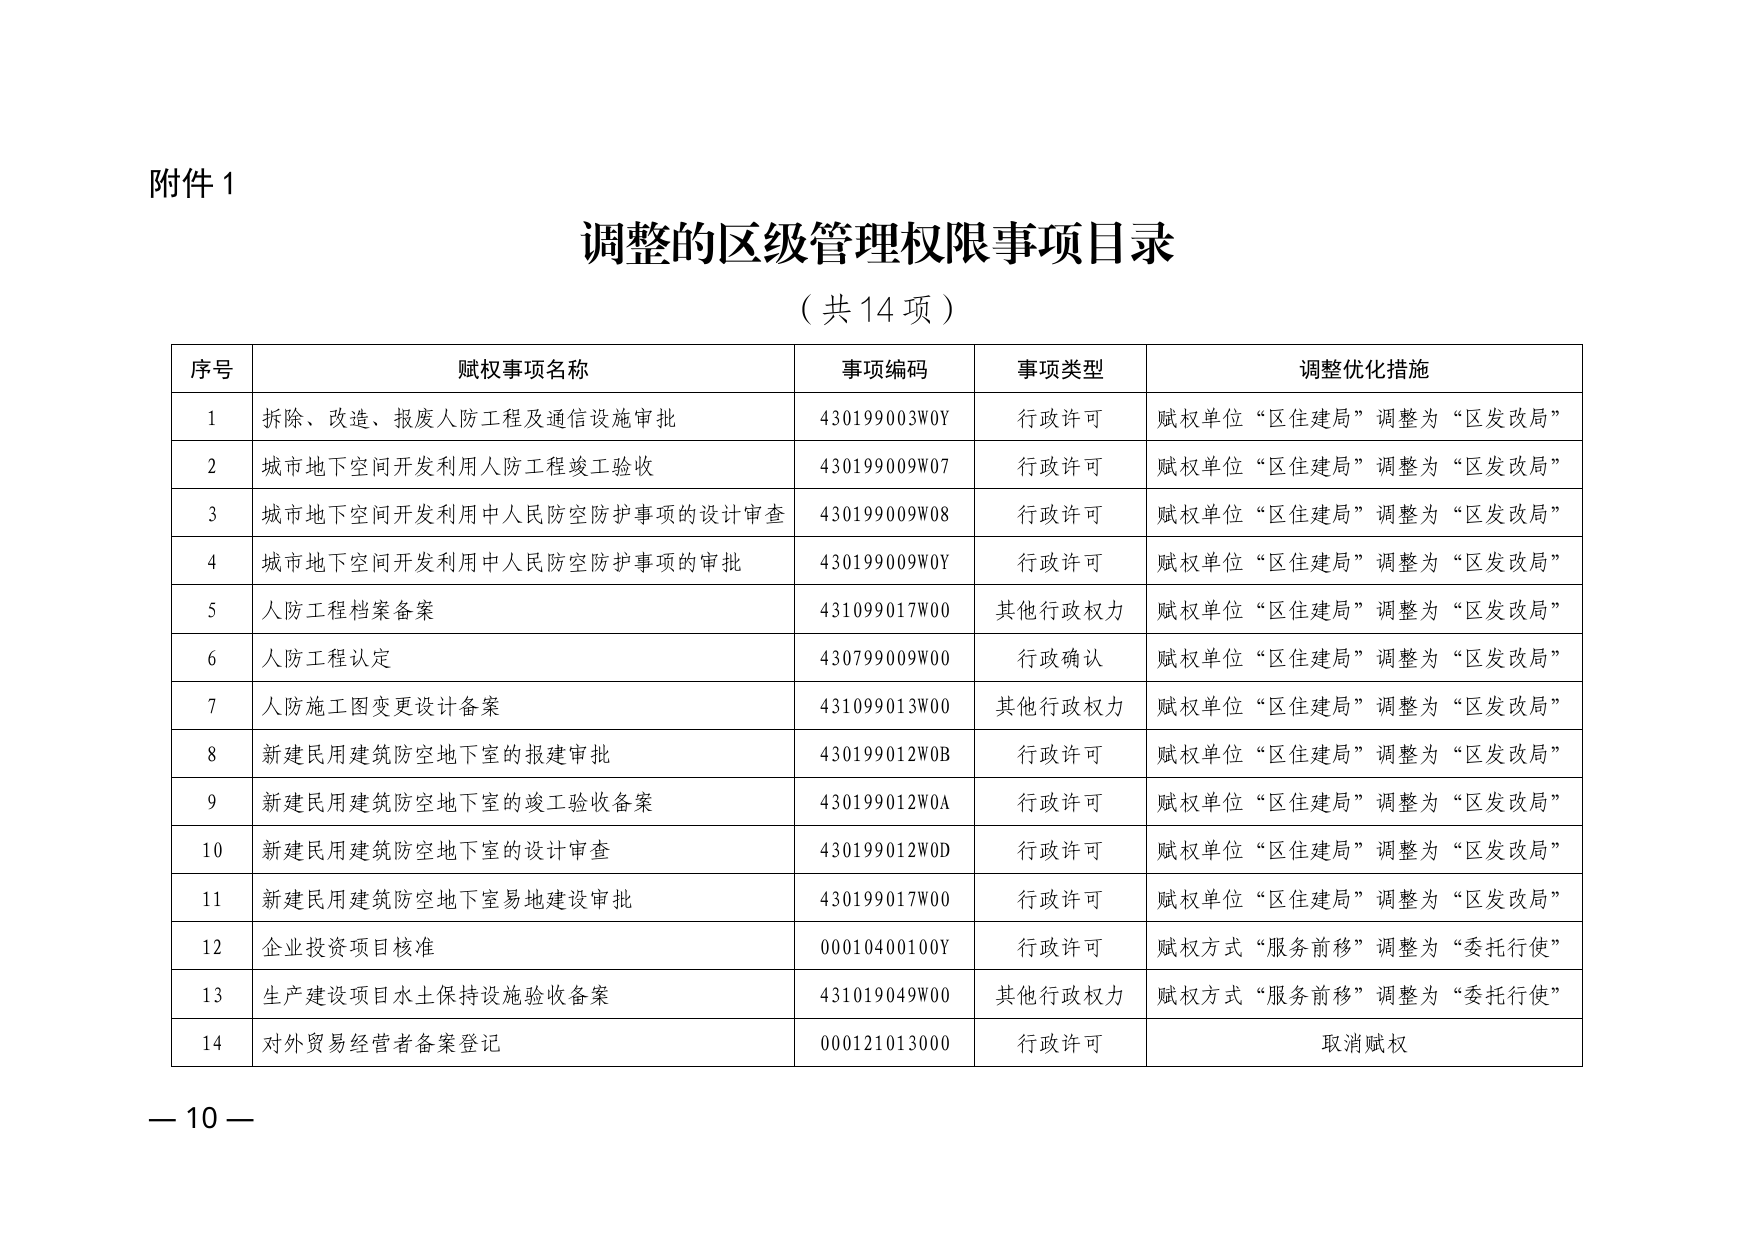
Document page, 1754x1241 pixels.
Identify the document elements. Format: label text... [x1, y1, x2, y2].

table_cell 行政许可 [975, 922, 1146, 969]
table_cell 5 [172, 585, 252, 632]
table_cell 行政许可 [975, 393, 1146, 440]
table_cell 12 [172, 922, 252, 969]
table_cell 企业投资项目核准 [253, 922, 794, 969]
table_cell 2 [172, 441, 252, 488]
table_cell 赋权单位“区住建局”调整为“区发改局” [1147, 874, 1582, 921]
table_cell 赋权单位“区住建局”调整为“区发改局” [1147, 682, 1582, 729]
table_cell 3 [172, 489, 252, 536]
table_cell 行政许可 [975, 441, 1146, 488]
table_cell 赋权单位“区住建局”调整为“区发改局” [1147, 393, 1582, 440]
table_cell 人防工程档案备案 [253, 585, 794, 632]
table_cell 赋权方式“服务前移”调整为“委托行使” [1147, 970, 1582, 1017]
table_header 调整优化措施 [1147, 345, 1582, 392]
table_cell 431019049W00 [795, 970, 974, 1017]
table_cell 新建民用建筑防空地下室的竣工验收备案 [253, 778, 794, 825]
table_cell 行政许可 [975, 826, 1146, 873]
table_cell 其他行政权力 [975, 970, 1146, 1017]
table_cell 6 [172, 634, 252, 681]
table_cell 赋权单位“区住建局”调整为“区发改局” [1147, 634, 1582, 681]
table_cell 拆除、改造、报废人防工程及通信设施审批 [253, 393, 794, 440]
table_cell 取消赋权 [1147, 1019, 1582, 1066]
table_cell 人防施工图变更设计备案 [253, 682, 794, 729]
table_cell 1 [172, 393, 252, 440]
table_cell 7 [172, 682, 252, 729]
table_cell 430199009W0Y [795, 537, 974, 584]
text 附件1 [148, 149, 1606, 214]
text （共14项） [148, 279, 1606, 344]
table_cell 生产建设项目水土保持设施验收备案 [253, 970, 794, 1017]
table_cell 城市地下空间开发利用人防工程竣工验收 [253, 441, 794, 488]
table_cell 行政确认 [975, 634, 1146, 681]
table_cell 赋权单位“区住建局”调整为“区发改局” [1147, 826, 1582, 873]
table_cell 13 [172, 970, 252, 1017]
table_cell 00010400100Y [795, 922, 974, 969]
table_cell 城市地下空间开发利用中人民防空防护事项的设计审查 [253, 489, 794, 536]
table_cell 10 [172, 826, 252, 873]
table_cell 11 [172, 874, 252, 921]
table_header 序号 [172, 345, 252, 392]
table_cell 人防工程认定 [253, 634, 794, 681]
table_cell 新建民用建筑防空地下室易地建设审批 [253, 874, 794, 921]
table_cell 9 [172, 778, 252, 825]
table_header 事项编码 [795, 345, 974, 392]
table_cell 赋权单位“区住建局”调整为“区发改局” [1147, 537, 1582, 584]
table_cell 赋权方式“服务前移”调整为“委托行使” [1147, 922, 1582, 969]
table_cell 431099013W00 [795, 682, 974, 729]
table_cell 430799009W00 [795, 634, 974, 681]
table_cell 对外贸易经营者备案登记 [253, 1019, 794, 1066]
table_cell 8 [172, 730, 252, 777]
text 调整的区级管理权限事项目录 [148, 214, 1606, 279]
table_cell 赋权单位“区住建局”调整为“区发改局” [1147, 778, 1582, 825]
table_cell 14 [172, 1019, 252, 1066]
table_cell 行政许可 [975, 730, 1146, 777]
table_cell 430199012W0B [795, 730, 974, 777]
table_cell 430199003W0Y [795, 393, 974, 440]
table_header 赋权事项名称 [253, 345, 794, 392]
table_cell 赋权单位“区住建局”调整为“区发改局” [1147, 730, 1582, 777]
table_cell 430199017W00 [795, 874, 974, 921]
table_cell 4 [172, 537, 252, 584]
table_header 事项类型 [975, 345, 1146, 392]
table_cell 赋权单位“区住建局”调整为“区发改局” [1147, 441, 1582, 488]
table_cell 赋权单位“区住建局”调整为“区发改局” [1147, 585, 1582, 632]
table_cell 赋权单位“区住建局”调整为“区发改局” [1147, 489, 1582, 536]
table_cell 000121013000 [795, 1019, 974, 1066]
table_cell 行政许可 [975, 778, 1146, 825]
table_cell 城市地下空间开发利用中人民防空防护事项的审批 [253, 537, 794, 584]
table_cell 行政许可 [975, 489, 1146, 536]
table_cell 新建民用建筑防空地下室的设计审查 [253, 826, 794, 873]
table_cell 其他行政权力 [975, 585, 1146, 632]
table_cell 行政许可 [975, 1019, 1146, 1066]
table_cell 430199009W07 [795, 441, 974, 488]
table_cell 431099017W00 [795, 585, 974, 632]
table_cell 430199012W0D [795, 826, 974, 873]
table_cell 行政许可 [975, 537, 1146, 584]
table_cell 新建民用建筑防空地下室的报建审批 [253, 730, 794, 777]
table_cell 430199012W0A [795, 778, 974, 825]
table_cell 430199009W08 [795, 489, 974, 536]
table_cell 其他行政权力 [975, 682, 1146, 729]
table_cell 行政许可 [975, 874, 1146, 921]
